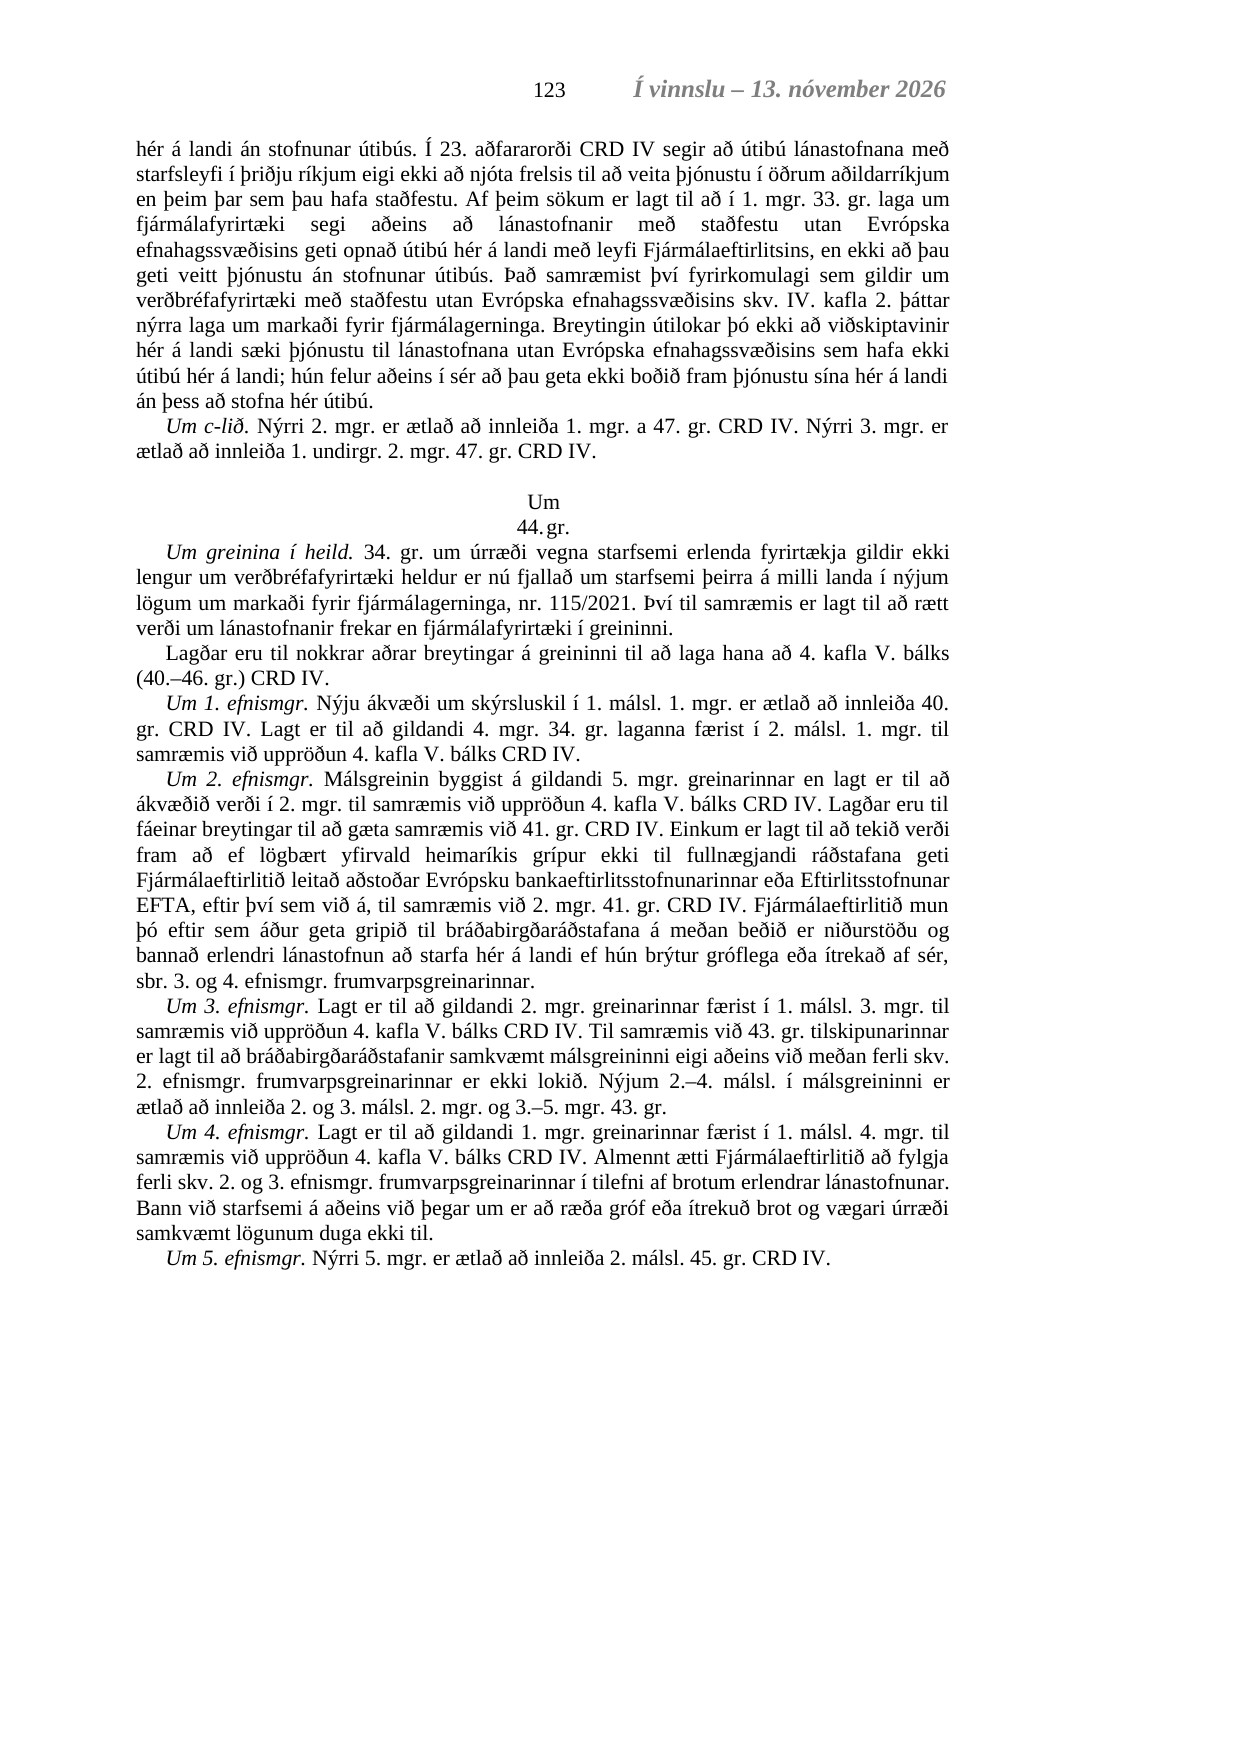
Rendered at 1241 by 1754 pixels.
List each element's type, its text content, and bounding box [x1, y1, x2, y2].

text Um 5. efnismgr. Nýrri 5. mgr. er ætlað að innleiða 2. málsl. 45. gr. CRD IV. [136, 1245, 951, 1270]
text Um c-lið. Nýrri 2. mgr. er ætlað að innleiða 1. mgr. a 47. gr. CRD IV. Nýrri 3. mgr. er ætlað að innleiða 1. undirgr. 2. mgr. 47. gr. CRD IV. [136, 413, 951, 463]
text Um 4. efnismgr. Lagt er til að gildandi 1. mgr. greinarinnar færist í 1. málsl. 4. mgr. til samræmis við uppröðun 4. kafla V. bálks CRD IV. Almennt ætti Fjármálaeftirlitið að fylgja ferli skv. 2. og 3. efnismgr. frumvarpsgreinarinnar í tilefni af brotum erlendrar lánastofnunar. Bann við starfsemi á aðeins við þegar um er að ræða gróf eða ítrekuð brot og vægari úrræði samkvæmt lögunum duga ekki til. [136, 1119, 951, 1245]
text Um greinina í heild. 34. gr. um úrræði vegna starfsemi erlenda fyrirtækja gildir ekki lengur um verðbréfafyrirtæki heldur er nú fjallað um starfsemi þeirra á milli landa í nýjum lögum um markaði fyrir fjármálagerninga, nr. 115/2021. Því til samræmis er lagt til að rætt verði um lánastofnanir frekar en fjármálafyrirtæki í greininni. [136, 539, 951, 640]
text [136, 136, 951, 413]
list gr. [136, 514, 951, 539]
text Um 2. efnismgr. Málsgreinin byggist á gildandi 5. mgr. greinarinnar en lagt er til að ákvæðið verði í 2. mgr. til samræmis við uppröðun 4. kafla V. bálks CRD IV. Lagðar eru til fáeinar breytingar til að gæta samræmis við 41. gr. CRD IV. Einkum er lagt til að tekið verði fram að ef lögbært yfirvald heimaríkis grípur ekki til fullnægjandi ráðstafana geti Fjármálaeftirlitið leitað aðstoðar Evrópsku bankaeftirlitsstofnunarinnar eða Eftirlitsstofnunar EFTA, eftir því sem við á, til samræmis við 2. mgr. 41. gr. CRD IV. Fjármálaeftirlitið mun þó eftir sem áður geta gripið til bráðabirgðaráðstafana á meðan beðið er niðurstöðu og bannað erlendri lánastofnun að starfa hér á landi ef hún brýtur gróflega eða ítrekað af sér, sbr. 3. og 4. efnismgr. frumvarpsgreinarinnar. [136, 766, 951, 993]
text Um 1. efnismgr. Nýju ákvæði um skýrsluskil í 1. málsl. 1. mgr. er ætlað að innleiða 40. gr. CRD IV. Lagt er til að gildandi 4. mgr. 34. gr. laganna færist í 2. málsl. 1. mgr. til samræmis við uppröðun 4. kafla V. bálks CRD IV. [136, 690, 951, 766]
text Um 3. efnismgr. Lagt er til að gildandi 2. mgr. greinarinnar færist í 1. málsl. 3. mgr. til samræmis við uppröðun 4. kafla V. bálks CRD IV. Til samræmis við 43. gr. tilskipunarinnar er lagt til að bráðabirgðaráðstafanir samkvæmt málsgreininni eigi aðeins við meðan ferli skv. 2. efnismgr. frumvarpsgreinarinnar er ekki lokið. Nýjum 2.–4. málsl. í málsgreininni er ætlað að innleiða 2. og 3. málsl. 2. mgr. og 3.–5. mgr. 43. gr. [136, 993, 951, 1119]
text Lagðar eru til nokkrar aðrar breytingar á greininni til að laga hana að 4. kafla V. bálks (40.–46. gr.) CRD IV. [136, 640, 951, 690]
text Um [136, 489, 951, 514]
